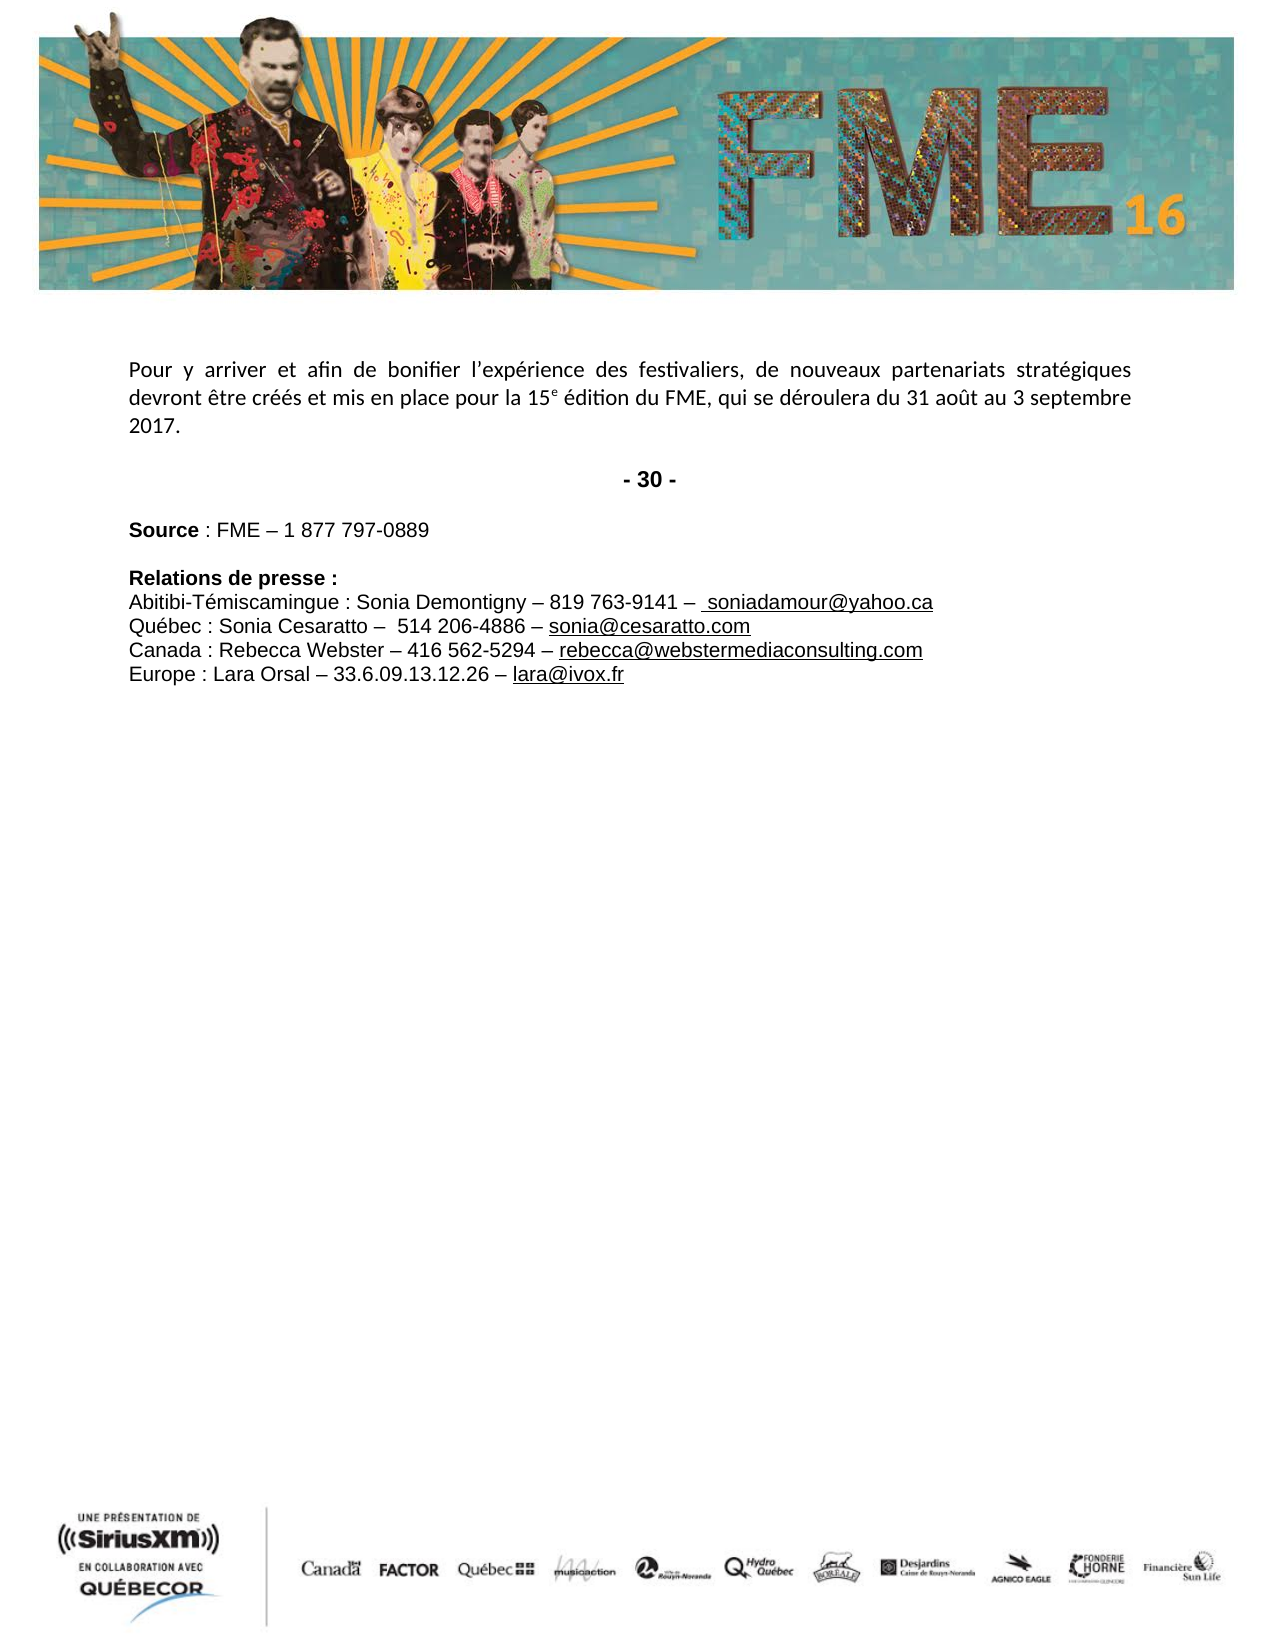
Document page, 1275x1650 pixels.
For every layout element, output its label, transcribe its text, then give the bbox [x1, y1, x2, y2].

text - 30 - [128, 439, 1132, 492]
text Source : FME – 1 877 797-0889 [128, 492, 1132, 542]
text Pour y arriver et afin de bonifier l’expérience des festivaliers, de nouveaux partenariats stratégiques devront être créés et mis en place pour la 15e édition du FME, qui se déroulera du 31 août au 3 septembre 2017. [128, 355, 1132, 439]
picture [0, 0, 1272, 328]
text Relations de presse : Abitibi-Témiscamingue : Sonia Demontigny – 819 763-9141 – soniadamour@yahoo.ca Québec : Sonia Cesaratto – 514 206-4886 – sonia@cesaratto.com Canada : Rebecca Webster – 416 562-5294 – rebecca@webstermediaconsulting.com Europe : Lara Orsal – 33.6.09.13.12.26 – lara@ivox.fr [128, 542, 1162, 686]
picture [10, 1484, 1272, 1650]
